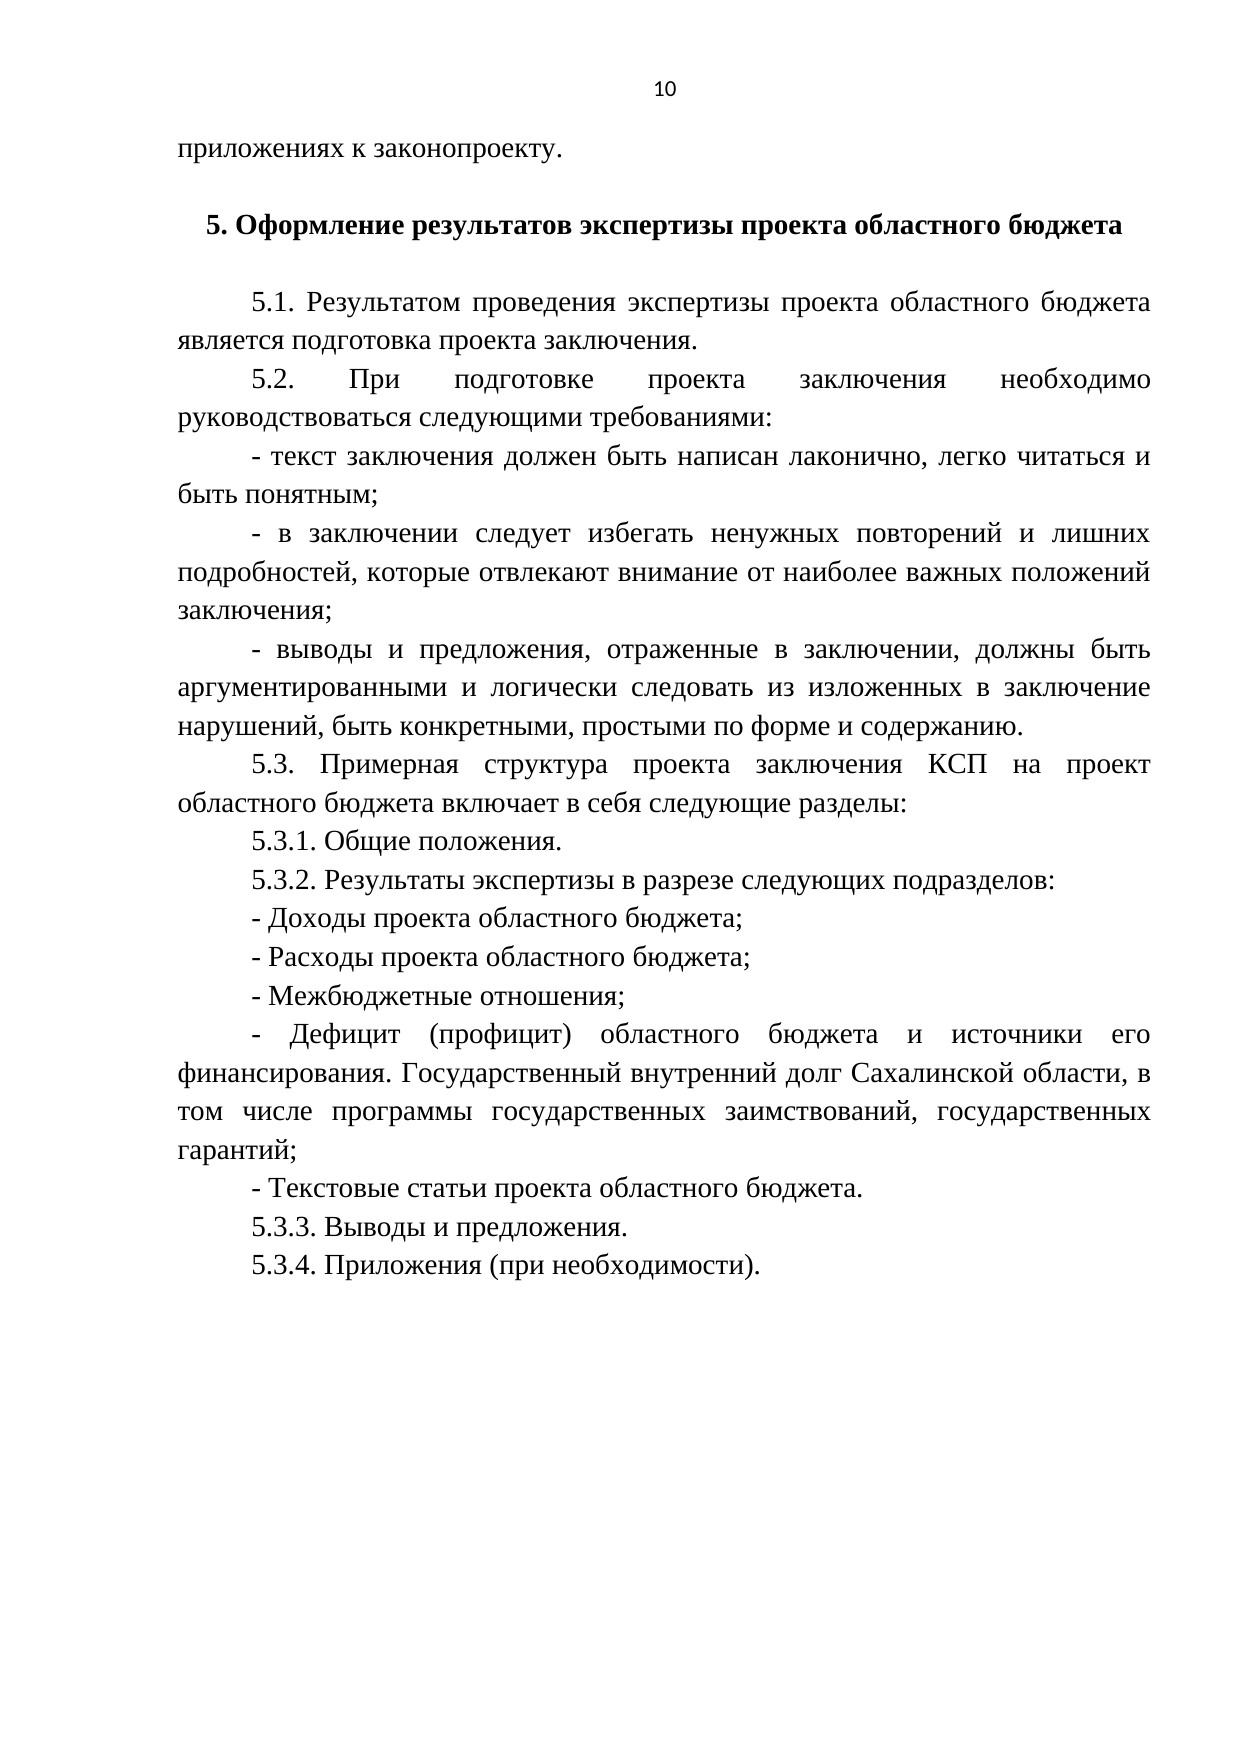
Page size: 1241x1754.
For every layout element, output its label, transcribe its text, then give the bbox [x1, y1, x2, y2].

text - в заключении следует избегать ненужных повторений и лишних подробностей, которые отвлекают внимание от наиболее важных положений заключения; [177, 515, 1152, 626]
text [177, 130, 1152, 163]
text - текст заключения должен быть написан лаконично, легко читаться и быть понятным; [177, 438, 1152, 510]
text 5.2. При подготовке проекта заключения необходимо руководствоваться следующими требованиями: [177, 361, 1152, 433]
text 5.3.3. Выводы и предложения. [177, 1209, 1152, 1242]
text - Текстовые статьи проекта областного бюджета. [177, 1170, 1152, 1204]
text 5. Оформление результатов экспертизы проекта областного бюджета [177, 207, 1152, 240]
text - Расходы проекта областного бюджета; [177, 939, 1152, 973]
text - выводы и предложения, отраженные в заключении, должны быть аргументированными и логически следовать из изложенных в заключение нарушений, быть конкретными, простыми по форме и содержанию. [177, 631, 1152, 741]
text 5.3. Примерная структура проекта заключения КСП на проект областного бюджета включает в себя следующие разделы: [177, 746, 1152, 818]
text - Дефицит (профицит) областного бюджета и источники его финансирования. Государственный внутренний долг Сахалинской области, в том числе программы государственных заимствований, государственных гарантий; [177, 1016, 1152, 1165]
text - Доходы проекта областного бюджета; [177, 901, 1152, 934]
text 5.3.4. Приложения (при необходимости). [177, 1247, 1152, 1281]
text - Межбюджетные отношения; [177, 978, 1152, 1011]
text 5.1. Результатом проведения экспертизы проекта областного бюджета является подготовка проекта заключения. [177, 284, 1152, 356]
text 5.3.1. Общие положения. [177, 823, 1152, 857]
text 5.3.2. Результаты экспертизы в разрезе следующих подразделов: [177, 862, 1152, 896]
